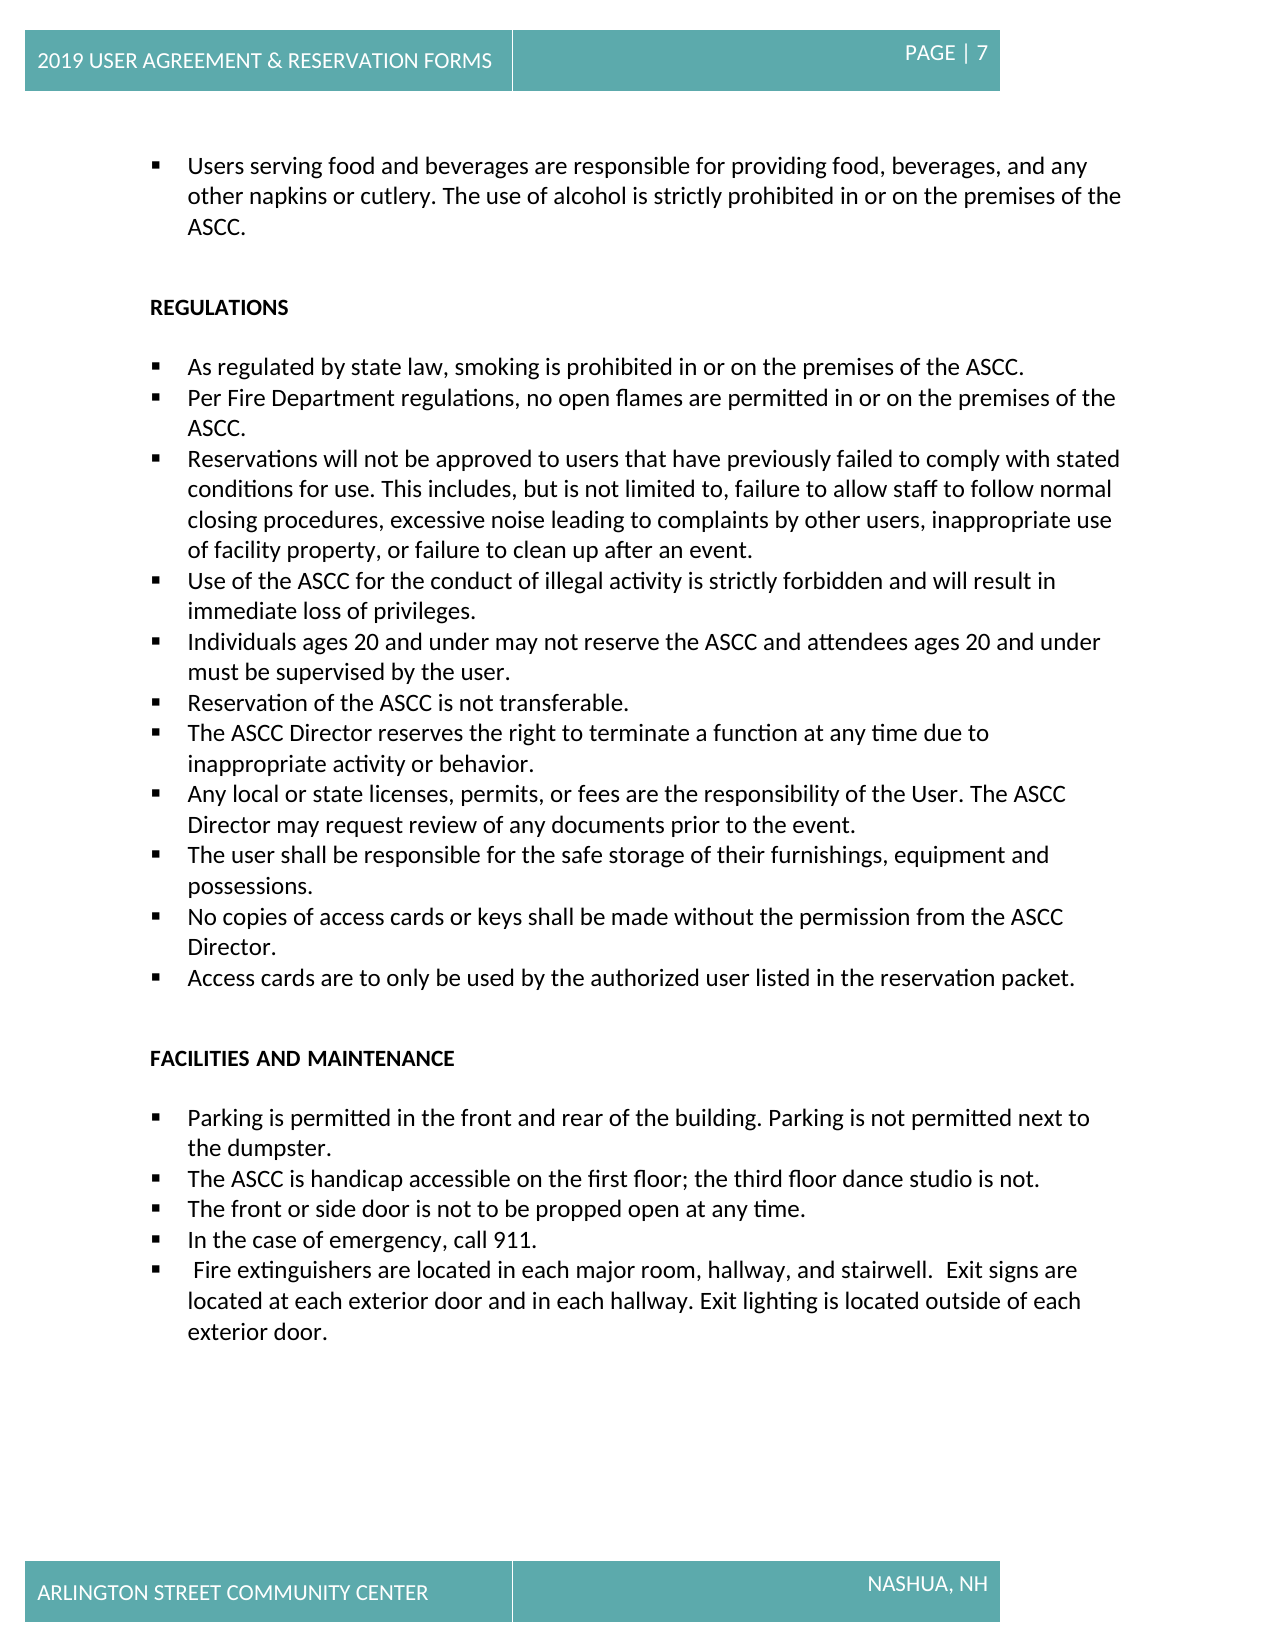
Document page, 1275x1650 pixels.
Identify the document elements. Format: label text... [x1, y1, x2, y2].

list Per Fire Department regulations, no open flames are permitted in or on the premises of the ASCC. [150, 382, 1125, 443]
list The user shall be responsible for the safe storage of their furnishings, equipment and possessions. [150, 840, 1125, 901]
list Individuals ages 20 and under may not reserve the ASCC and attendees ages 20 and under must be supervised by the user. [150, 626, 1125, 687]
list Reservation of the ASCC is not transferable. [150, 687, 1125, 718]
list Users serving food and beverages are responsible for providing food, beverages, and any other napkins or cutlery. The use of alcohol is strictly prohibited in or on the premises of the ASCC. [150, 150, 1125, 242]
list The ASCC Director reserves the right to terminate a function at any time due to inappropriate activity or behavior. [150, 718, 1125, 779]
list Any local or state licenses, permits, or fees are the responsibility of the User. The ASCC Director may request review of any documents prior to the event. [150, 779, 1125, 840]
list Reservations will not be approved to users that have previously failed to comply with stated conditions for use. This includes, but is not limited to, failure to allow staff to follow normal closing procedures, excessive noise leading to complaints by other users, inappropriate use of facility property, or failure to clean up after an event. [150, 443, 1125, 565]
list Access cards are to only be used by the authorized user listed in the reservation packet. [150, 962, 1125, 992]
list In the case of emergency, call 911. [150, 1224, 1125, 1255]
list Parking is permitted in the front and rear of the building. Parking is not permitted next to the dumpster. [150, 1102, 1125, 1163]
text regulations [150, 287, 1125, 323]
list As regulated by state law, smoking is prohibited in or on the premises of the ASCC. [150, 351, 1125, 382]
list No copies of access cards or keys shall be made without the permission from the ASCC Director. [150, 901, 1125, 962]
text facilities and maintenance [150, 1038, 1125, 1073]
list Use of the ASCC for the conduct of illegal activity is strictly forbidden and will result in immediate loss of privileges. [150, 565, 1125, 626]
list The front or side door is not to be propped open at any time. [150, 1194, 1125, 1224]
list The ASCC is handicap accessible on the first floor; the third floor dance studio is not. [150, 1163, 1125, 1194]
list Fire extinguishers are located in each major room, hallway, and stairwell. Exit signs are located at each exterior door and in each hallway. Exit lighting is located outside of each exterior door. [150, 1255, 1125, 1346]
